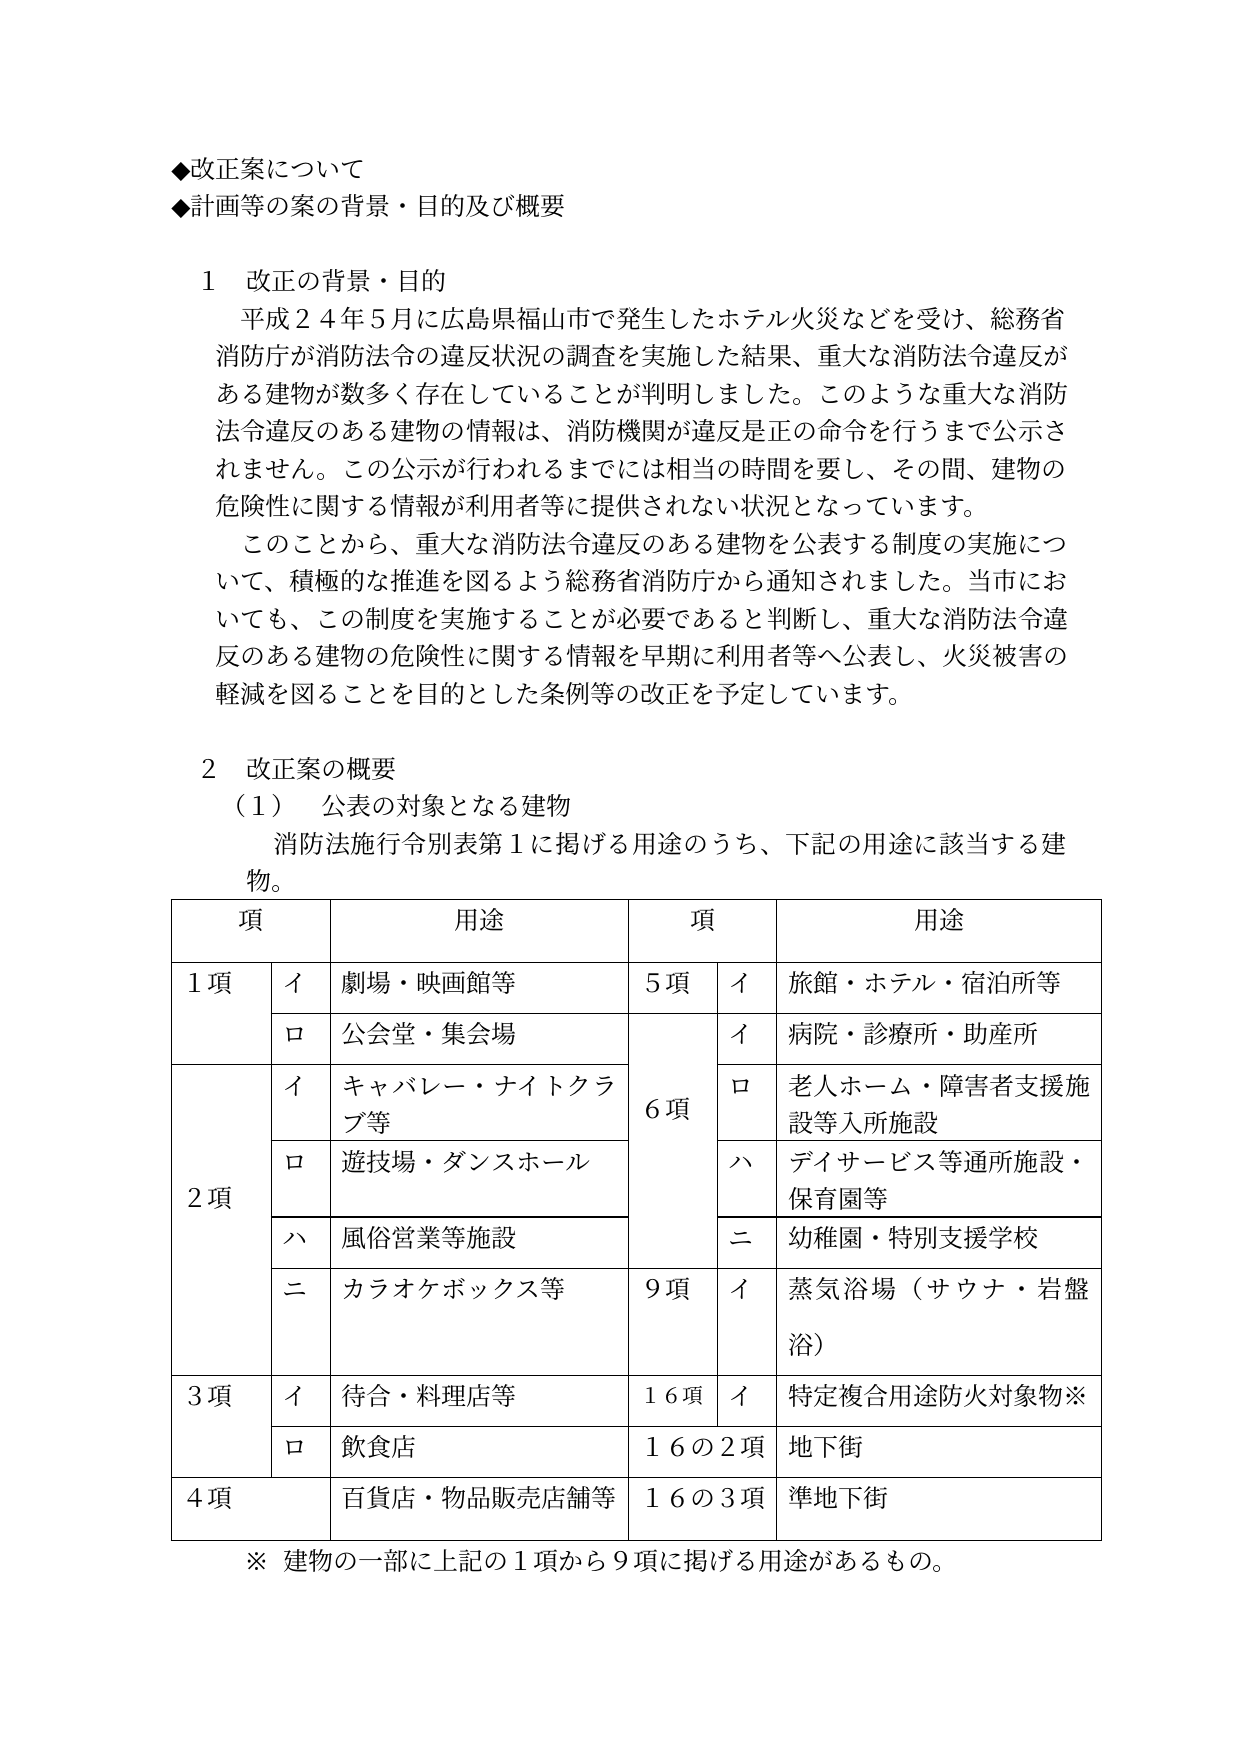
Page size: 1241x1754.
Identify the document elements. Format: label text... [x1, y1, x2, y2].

text 平成２４年５月に広島県福山市で発生したホテル火災などを受け、総務省消防庁が消防法令の違反状況の調査を実施した結果、重大な消防法令違反がある建物が数多く存在していることが判明しました。このような重大な消防法令違反のある建物の情報は、消防機関が違反是正の命令を行うまで公示されません。この公示が行われるまでには相当の時間を要し、その間、建物の危険性に関する情報が利用者等に提供されない状況となっています。 [215, 299, 1069, 524]
table_cell ３項 [172, 1376, 271, 1477]
table_header 用途 [331, 900, 628, 962]
table_cell 旅館・ホテル・宿泊所等 [777, 963, 1101, 1013]
table_header 用途 [777, 900, 1101, 962]
table_cell 幼稚園・特別支援学校 [777, 1218, 1101, 1267]
table_cell 遊技場・ダンスホール [331, 1141, 628, 1216]
table_cell 公会堂・集会場 [331, 1014, 628, 1064]
table_cell 準地下街 [777, 1478, 1101, 1539]
text （１） 公表の対象となる建物 [171, 786, 1069, 824]
table_cell ２項 [172, 1065, 271, 1375]
text 消防法施行令別表第１に掲げる用途のうち、下記の用途に該当する建物。 [171, 824, 1069, 899]
table_cell 特定複合用途防火対象物※ [777, 1376, 1101, 1426]
table_header 項 [172, 900, 330, 962]
table_cell イ [272, 1376, 330, 1426]
table_cell イ [718, 1376, 776, 1426]
table_cell 老人ホーム・障害者支援施設等入所施設 [777, 1065, 1101, 1140]
table_cell ４項 [172, 1478, 330, 1539]
text １ 改正の背景・目的 [171, 261, 1069, 299]
text ２ 改正案の概要 [171, 749, 1069, 786]
table_cell ロ [272, 1427, 330, 1477]
table_cell 病院・診療所・助産所 [777, 1014, 1101, 1064]
table_cell イ [272, 963, 330, 1013]
table_cell ロ [272, 1014, 330, 1064]
table_cell ニ [718, 1218, 776, 1267]
table_cell 百貨店・物品販売店舗等 [331, 1478, 628, 1539]
table_cell キャバレー・ナイトクラブ等 [331, 1065, 628, 1140]
table_cell 風俗営業等施設 [331, 1218, 628, 1267]
table_cell ６項 [629, 1014, 717, 1267]
table_cell 飲食店 [331, 1427, 628, 1477]
table_cell １６項 [629, 1376, 717, 1426]
text このことから、重大な消防法令違反のある建物を公表する制度の実施について、積極的な推進を図るよう総務省消防庁から通知されました。当市においても、この制度を実施することが必要であると判断し、重大な消防法令違反のある建物の危険性に関する情報を早期に利用者等へ公表し、火災被害の軽減を図ることを目的とした条例等の改正を予定しています。 [215, 524, 1069, 711]
list 建物の一部に上記の１項から９項に掲げる用途があるもの。 [246, 1541, 1069, 1578]
table_cell 蒸気浴場（サウナ・岩盤浴） [777, 1269, 1101, 1375]
table_cell ロ [718, 1065, 776, 1140]
table_cell １項 [172, 963, 271, 1064]
table_cell イ [718, 1014, 776, 1064]
table_cell ハ [718, 1141, 776, 1216]
table_cell 待合・料理店等 [331, 1376, 628, 1426]
text ◆改正案について [171, 149, 1069, 186]
table_cell 劇場・映画館等 [331, 963, 628, 1013]
text ◆計画等の案の背景・目的及び概要 [171, 186, 1069, 224]
table_cell ハ [272, 1218, 330, 1267]
table_header 項 [629, 900, 776, 962]
table_cell イ [718, 1269, 776, 1375]
table_cell ロ [272, 1141, 330, 1216]
table_cell カラオケボックス等 [331, 1269, 628, 1375]
table_cell 地下街 [777, 1427, 1101, 1477]
table_cell ９項 [629, 1269, 717, 1375]
table_cell １６の２項 [629, 1427, 776, 1477]
table_cell イ [718, 963, 776, 1013]
table_cell ニ [272, 1269, 330, 1375]
table_cell デイサービス等通所施設・保育園等 [777, 1141, 1101, 1216]
table_cell イ [272, 1065, 330, 1140]
table_cell ５項 [629, 963, 717, 1013]
table_cell １６の３項 [629, 1478, 776, 1539]
